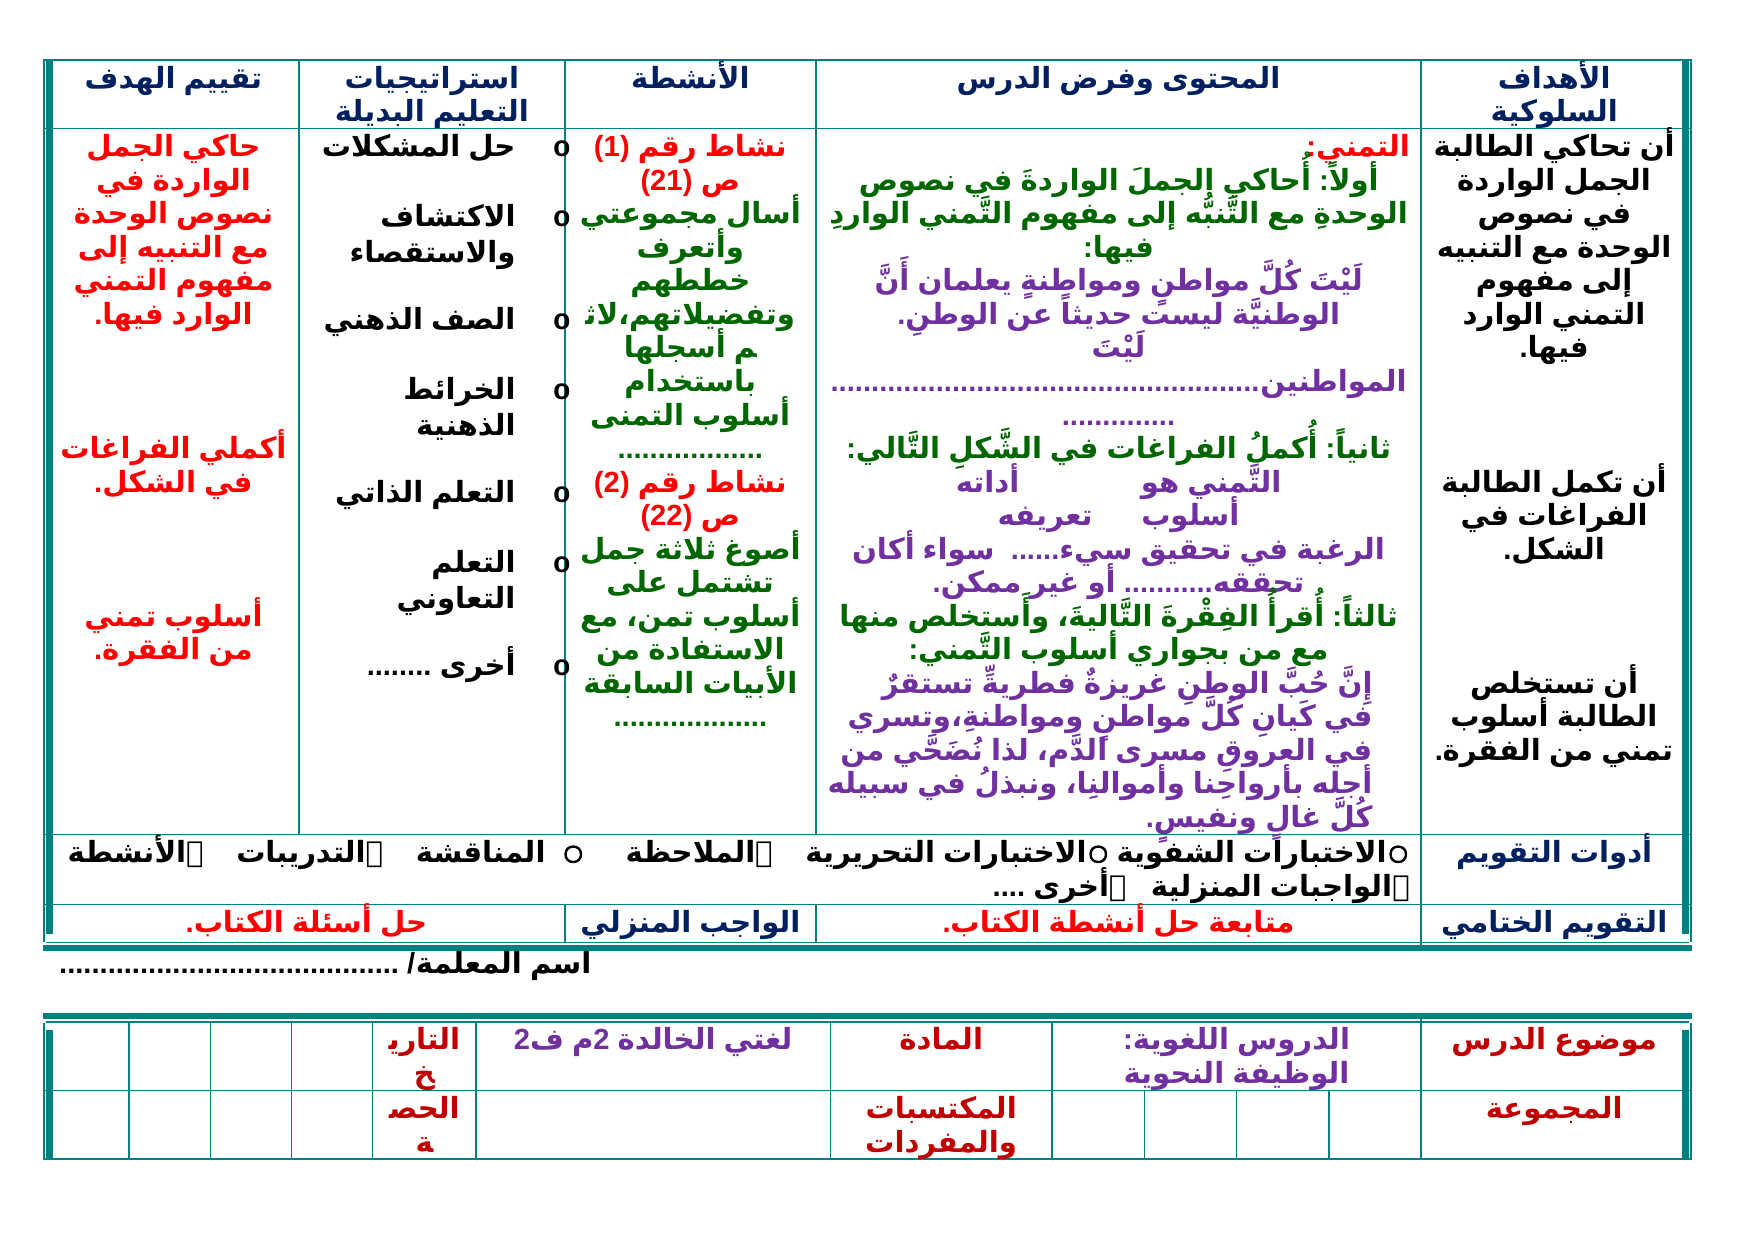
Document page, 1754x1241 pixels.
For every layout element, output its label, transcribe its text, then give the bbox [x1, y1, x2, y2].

table_header [211, 1023, 291, 1089]
table_cell [211, 1091, 291, 1158]
text اسم المعلمة/ .......................................... [59, 951, 1683, 979]
table_cell [1237, 1091, 1328, 1158]
table_cell الحصة [373, 1091, 475, 1158]
table_cell متابعة حل أنشطة الكتاب. [817, 905, 1420, 942]
table_cell التمني: أولاً: أُحاكي الجملَ الواردةَ في نصوص الوحدةِ مع التَّنبُّه إلى مفهوم التَّمني الواردِ فيها: لَيْتَ كُلَّ مواطنٍ ومواطنةٍ يعلمان أَنَّ الوطنيَّة ليست حديثاً عن الوطنِ. لَيْتَ المواطنين................................................................... ثانياً: أُكملُ الفراغات في الشَّكلِ التَّالي: التَّمني هو أداته أسلوب تعريفه الرغبة في تحقيق سيء...... سواء أكان تحققه........... أو غير ممكن. ثالثاً: أُقرأُ الفِقْرةَ التَّاليةَ، وأَستخلص منها مع من بجواري أسلوب التَّمني: إِنَّ حُبَّ الوطنِ غريزةٌ فطريةِّ تستقرٌ في كَيانِ كُلَّ مواطنٍ ومواطنةِ،وتسري في العروقِ مسرى الدَّم، لذا نُضَحَّي من أجله بأرواحِنا وأموالنِا، ونبذلُ في سبيله كُلَّ غالٍ ونفيسٍ. [817, 129, 1420, 834]
table_header [292, 1023, 372, 1089]
table_cell المحتوى وفرض الدرس [817, 61, 1420, 128]
table_cell استراتيجيات التعليم البديلة [300, 61, 564, 128]
table_cell [1330, 1091, 1420, 1158]
table_cell [477, 1091, 830, 1158]
table_cell أن تحاكي الطالبة الجمل الواردة في نصوص الوحدة مع التنبيه إلى مفهوم التمني الوارد فيها. أن تكمل الطالبة الفراغات في الشكل. أن تستخلص الطالبة أسلوب تمني من الفقرة. [1422, 129, 1682, 834]
table_cell حاكي الجمل الواردة في نصوص الوحدة مع التنبيه إلى مفهوم التمني الوارد فيها. أكملي الفراغات في الشكل. أسلوب تمني من الفقرة. [53, 129, 298, 834]
table_cell تقييم الهدف [53, 61, 298, 128]
table_header [130, 1023, 210, 1089]
table_cell المجموعة [1422, 1091, 1682, 1158]
table_header المادة [831, 1023, 1051, 1089]
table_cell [831, 1091, 1051, 1158]
table_header لغتي الخالدة 2م ف2 [477, 1023, 830, 1089]
table_cell [130, 1091, 210, 1158]
table_header التاريخ [373, 1023, 475, 1089]
table_cell أدوات التقويم [1422, 835, 1682, 904]
table_cell الاختبارات الشفوية الاختبارات التحريرية الملاحظة المناقشة التدريبات الأنشطة الواجبات المنزلية أخرى .... [53, 835, 1420, 904]
table_cell [1145, 1091, 1236, 1158]
table_header موضوع الدرس [1422, 1023, 1687, 1089]
table_cell [1053, 1091, 1144, 1158]
table_cell الأنشطة [566, 61, 815, 128]
table_cell الواجب المنزلي [566, 905, 815, 942]
table_cell [53, 1091, 128, 1158]
table_header [48, 1023, 128, 1089]
table_cell [292, 1091, 372, 1158]
table_cell حل المشكلات الاكتشاف والاستقصاء الصف الذهني الخرائط الذهنية التعلم الذاتي التعلم التعاوني أخرى ........ [300, 129, 564, 834]
table_cell حل أسئلة الكتاب. [48, 905, 564, 942]
table_cell الأهداف السلوكية [1422, 61, 1682, 128]
table_header الدروس اللغوية: الوظيفة النحوية [1053, 1023, 1420, 1089]
table_cell التقويم الختامي [1422, 905, 1687, 942]
table_cell نشاط رقم (1) ص (21) أسال مجموعتي وأتعرف خططهم وتفضيلاتهم،لاثم أسجلها باستخدام أسلوب التمنى .................. نشاط رقم (2) ص (22) أصوغ ثلاثة جمل تشتمل على أسلوب تمن، مع الاستفادة من الأبيات السابقة ................... [566, 129, 815, 834]
